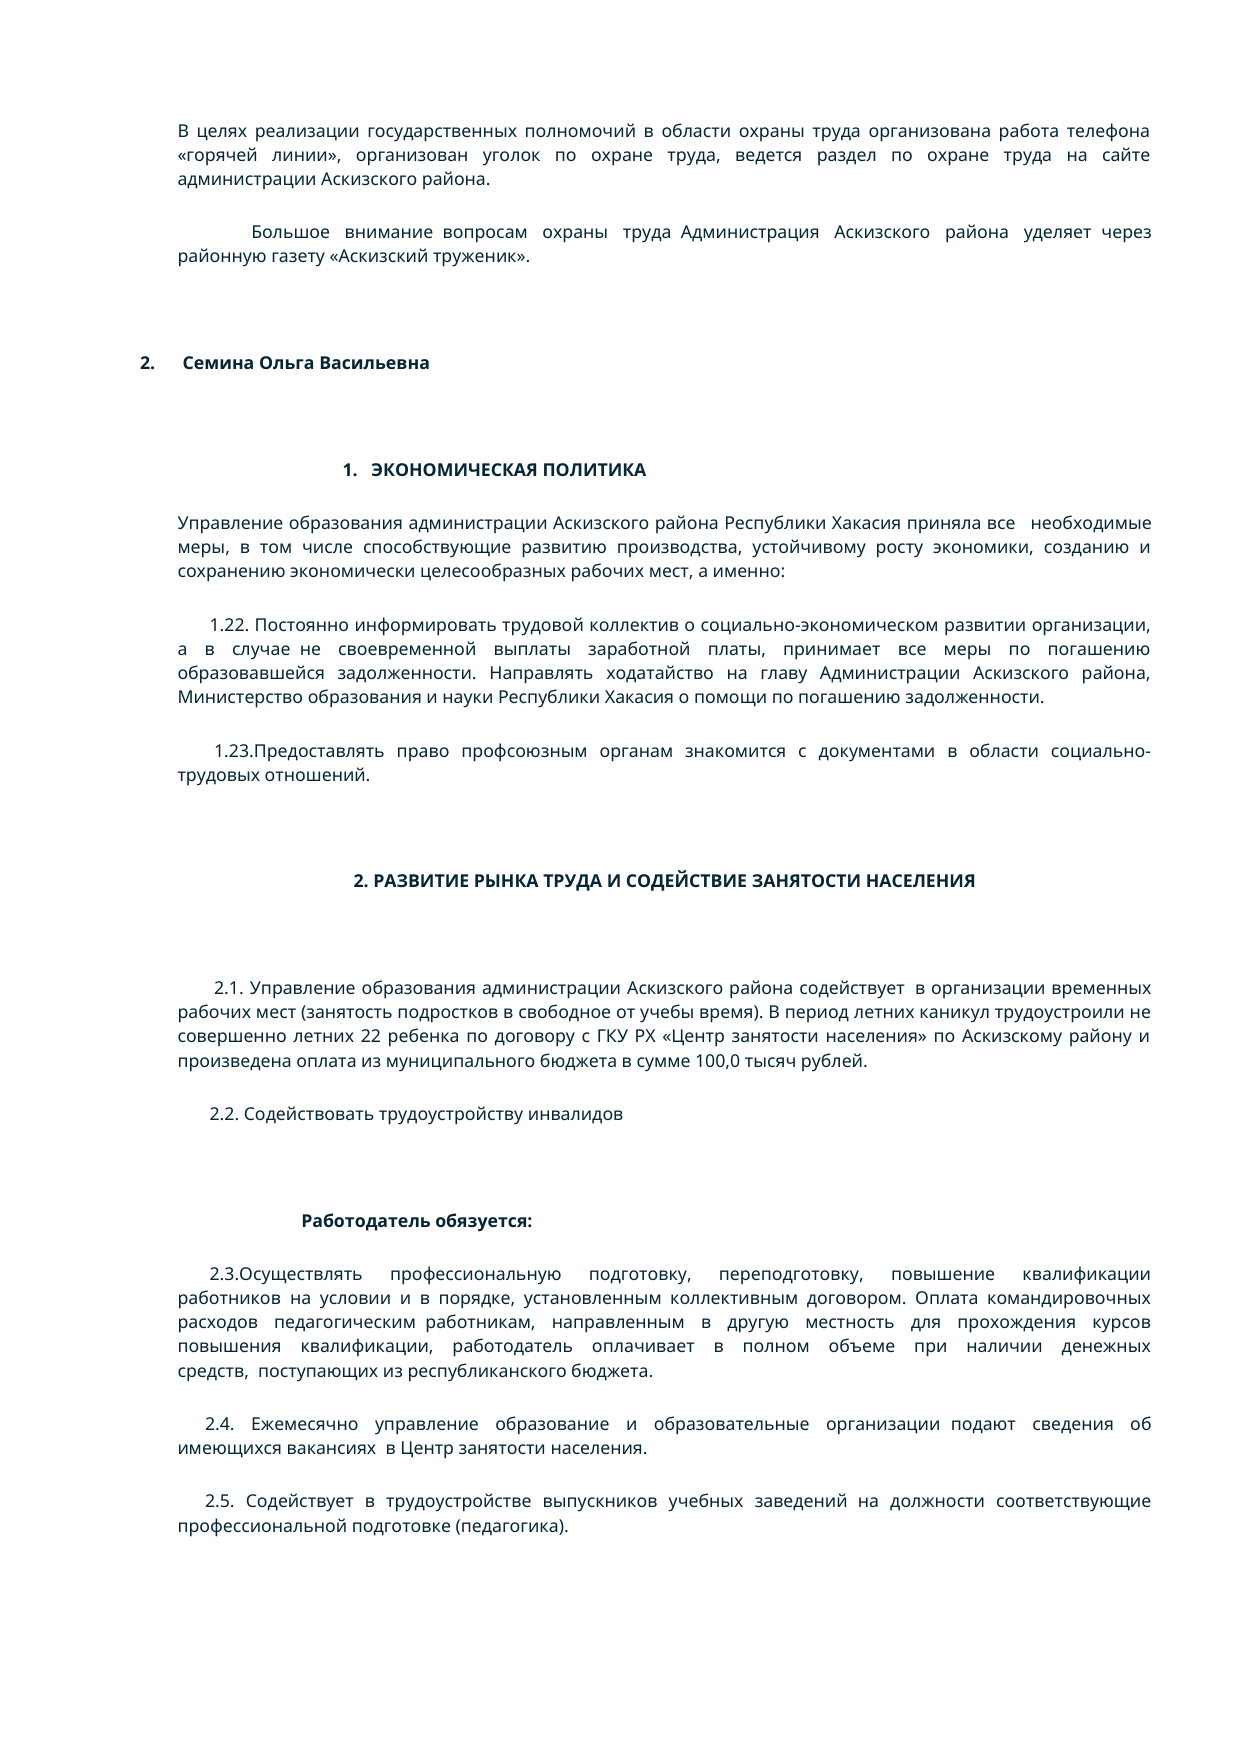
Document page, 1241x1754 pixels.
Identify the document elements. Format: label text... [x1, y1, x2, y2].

text Управление образования администрации Аскизского района Республики Хакасия приняла все необходимые меры, в том числе способствующие развитию производства, устойчивому росту экономики, созданию и сохранению экономически целесообразных рабочих мест, а именно: [177, 511, 1152, 583]
text 2.2. Содействовать трудоустройству инвалидов [177, 1101, 1152, 1126]
text 2.4. Ежемесячно управление образование и образовательные организации подают сведения об имеющихся вакансиях в Центр занятости населения. [177, 1411, 1152, 1460]
text 1. ЭКОНОМИЧЕСКАЯ ПОЛИТИКА [177, 457, 1152, 481]
text 2.5. Содействует в трудоустройстве выпускников учебных заведений на должности соответствующие профессиональной подготовке (педагогика). [177, 1489, 1152, 1537]
text 1.22. Постоянно информировать трудовой коллектив о социально-экономическом развитии организации, а в случае не своевременной выплаты заработной платы, принимает все меры по погашению образовавшейся задолженности. Направлять ходатайство на главу Администрации Аскизского района, Министерство образования и науки Республики Хакасия о помощи по погашению задолженности. [177, 612, 1152, 709]
text 2. Семина Ольга Васильевна [140, 351, 1152, 375]
text Работодатель обязуется: [177, 1208, 1152, 1232]
text 1.23.Предоставлять право профсоюзным органам знакомится с документами в области социально-трудовых отношений. [177, 738, 1152, 786]
text 2.1. Управление образования администрации Аскизского района содействует в организации временных рабочих мест (занятость подростков в свободное от учебы время). В период летних каникул трудоустроили не совершенно летних 22 ребенка по договору с ГКУ РХ «Центр занятости населения» по Аскизскому району и произведена оплата из муниципального бюджета в сумме 100,0 тысяч рублей. [177, 976, 1152, 1072]
text 2.3.Осуществлять профессиональную подготовку, переподготовку, повышение квалификации работников на условии и в порядке, установленным коллективным договором. Оплата командировочных расходов педагогическим работникам, направленным в другую местность для прохождения курсов повышения квалификации, работодатель оплачивает в полном объеме при наличии денежных средств, поступающих из республиканского бюджета. [177, 1261, 1152, 1382]
text В целях реализации государственных полномочий в области охраны труда организована работа телефона «горячей линии», организован уголок по охране труда, ведется раздел по охране труда на сайте администрации Аскизского района. [177, 118, 1152, 191]
text Большое внимание вопросам охраны труда Администрация Аскизского района уделяет через районную газету «Аскизский труженик». [177, 220, 1152, 268]
text 2. РАЗВИТИЕ РЫНКА ТРУДА И СОДЕЙСТВИЕ ЗАНЯТОСТИ НАСЕЛЕНИЯ [177, 869, 1152, 893]
